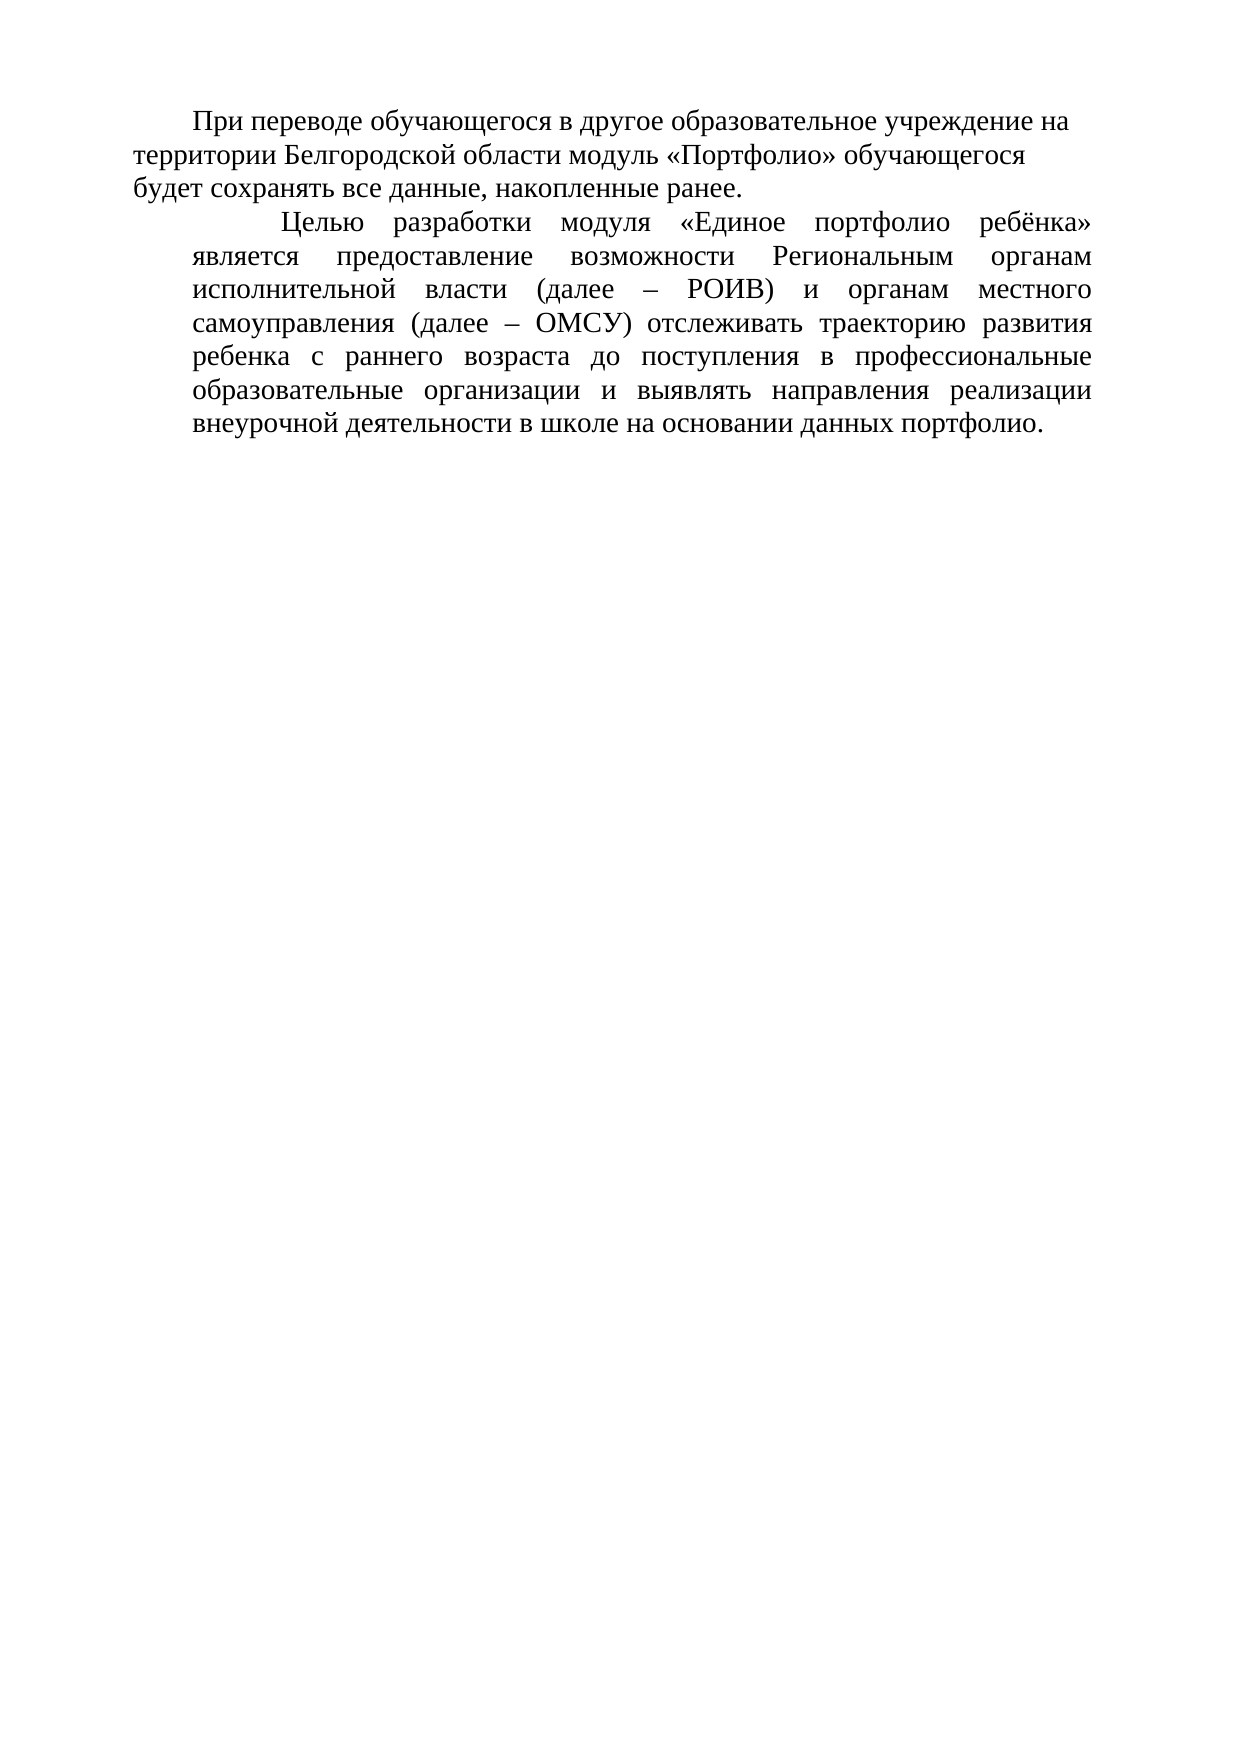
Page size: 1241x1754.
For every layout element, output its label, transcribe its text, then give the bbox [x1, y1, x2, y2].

text При переводе обучающегося в другое образовательное учреждение на территории Белгородской области модуль «Портфолио» обучающегося будет сохранять все данные, накопленные ранее. [133, 103, 1093, 204]
text Целью разработки модуля «Единое портфолио ребёнка» является предоставление возможности Региональным органам исполнительной власти (далее – РОИВ) и органам местного самоуправления (далее – ОМСУ) отслеживать траекторию развития ребенка с раннего возраста до поступления в профессиональные образовательные организации и выявлять направления реализации внеурочной деятельности в школе на основании данных портфолио. [192, 204, 1093, 439]
